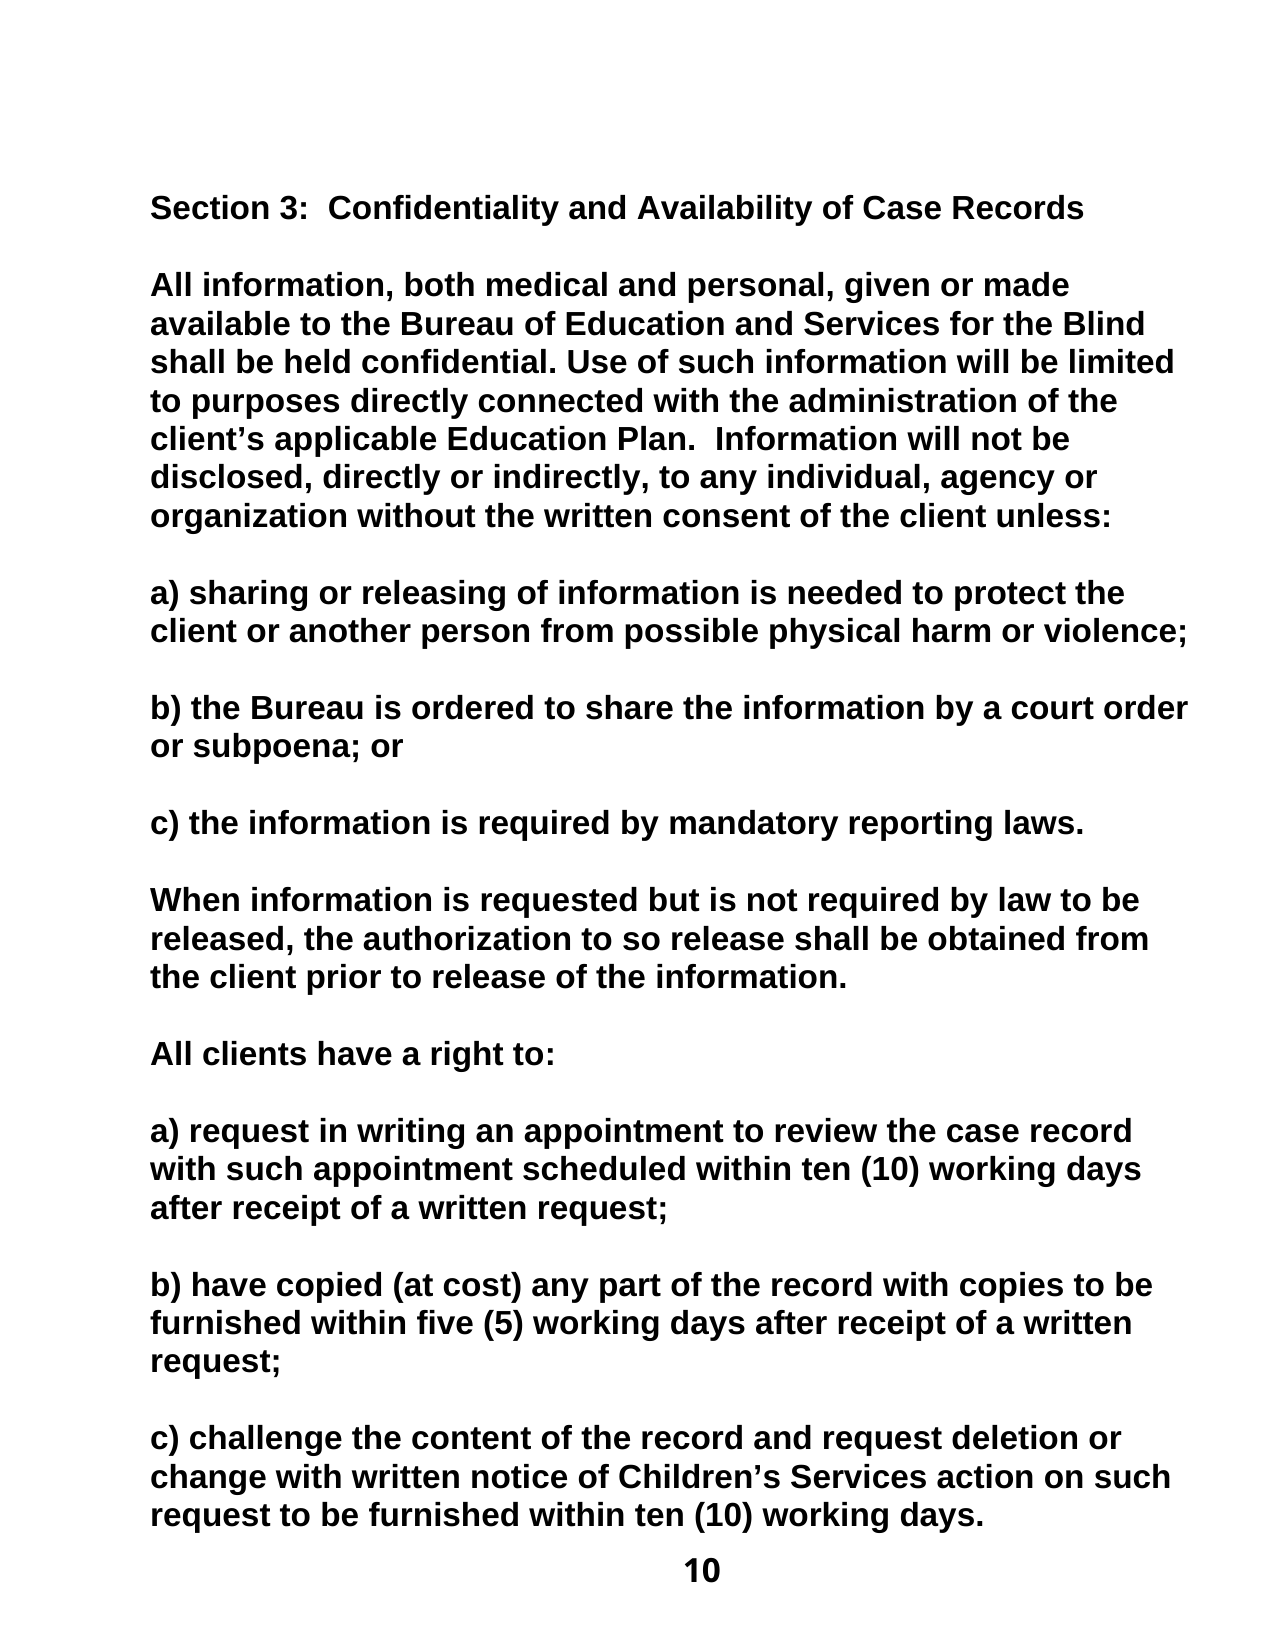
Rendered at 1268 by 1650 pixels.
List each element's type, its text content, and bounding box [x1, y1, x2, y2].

text b) the Bureau is ordered to share the information by a court order or subpoena; or [150, 688, 1192, 765]
text All information, both medical and personal, given or made available to the Bureau of Education and Services for the Blind shall be held confidential. Use of such information will be limited to purposes directly connected with the administration of the client’s applicable Education Plan. Information will not be disclosed, directly or indirectly, to any individual, agency or organization without the written consent of the client unless: [150, 265, 1192, 534]
text When information is requested but is not required by law to be released, the authorization to so release shall be obtained from the client prior to release of the information. [150, 880, 1192, 996]
text c) the information is required by mandatory reporting laws. [150, 803, 1192, 842]
subtitle Section 3: Confidentiality and Availability of Case Records [150, 188, 1192, 227]
text b) have copied (at cost) any part of the record with copies to be furnished within five (5) working days after receipt of a written request; [150, 1265, 1192, 1380]
text a) sharing or releasing of information is needed to protect the client or another person from possible physical harm or violence; [150, 573, 1192, 650]
text a) request in writing an appointment to review the case record with such appointment scheduled within ten (10) working days after receipt of a written request; [150, 1111, 1192, 1226]
text All clients have a right to: [150, 1034, 1192, 1072]
text c) challenge the content of the record and request deletion or change with written notice of Children’s Services action on such request to be furnished within ten (10) working days. [150, 1418, 1192, 1534]
